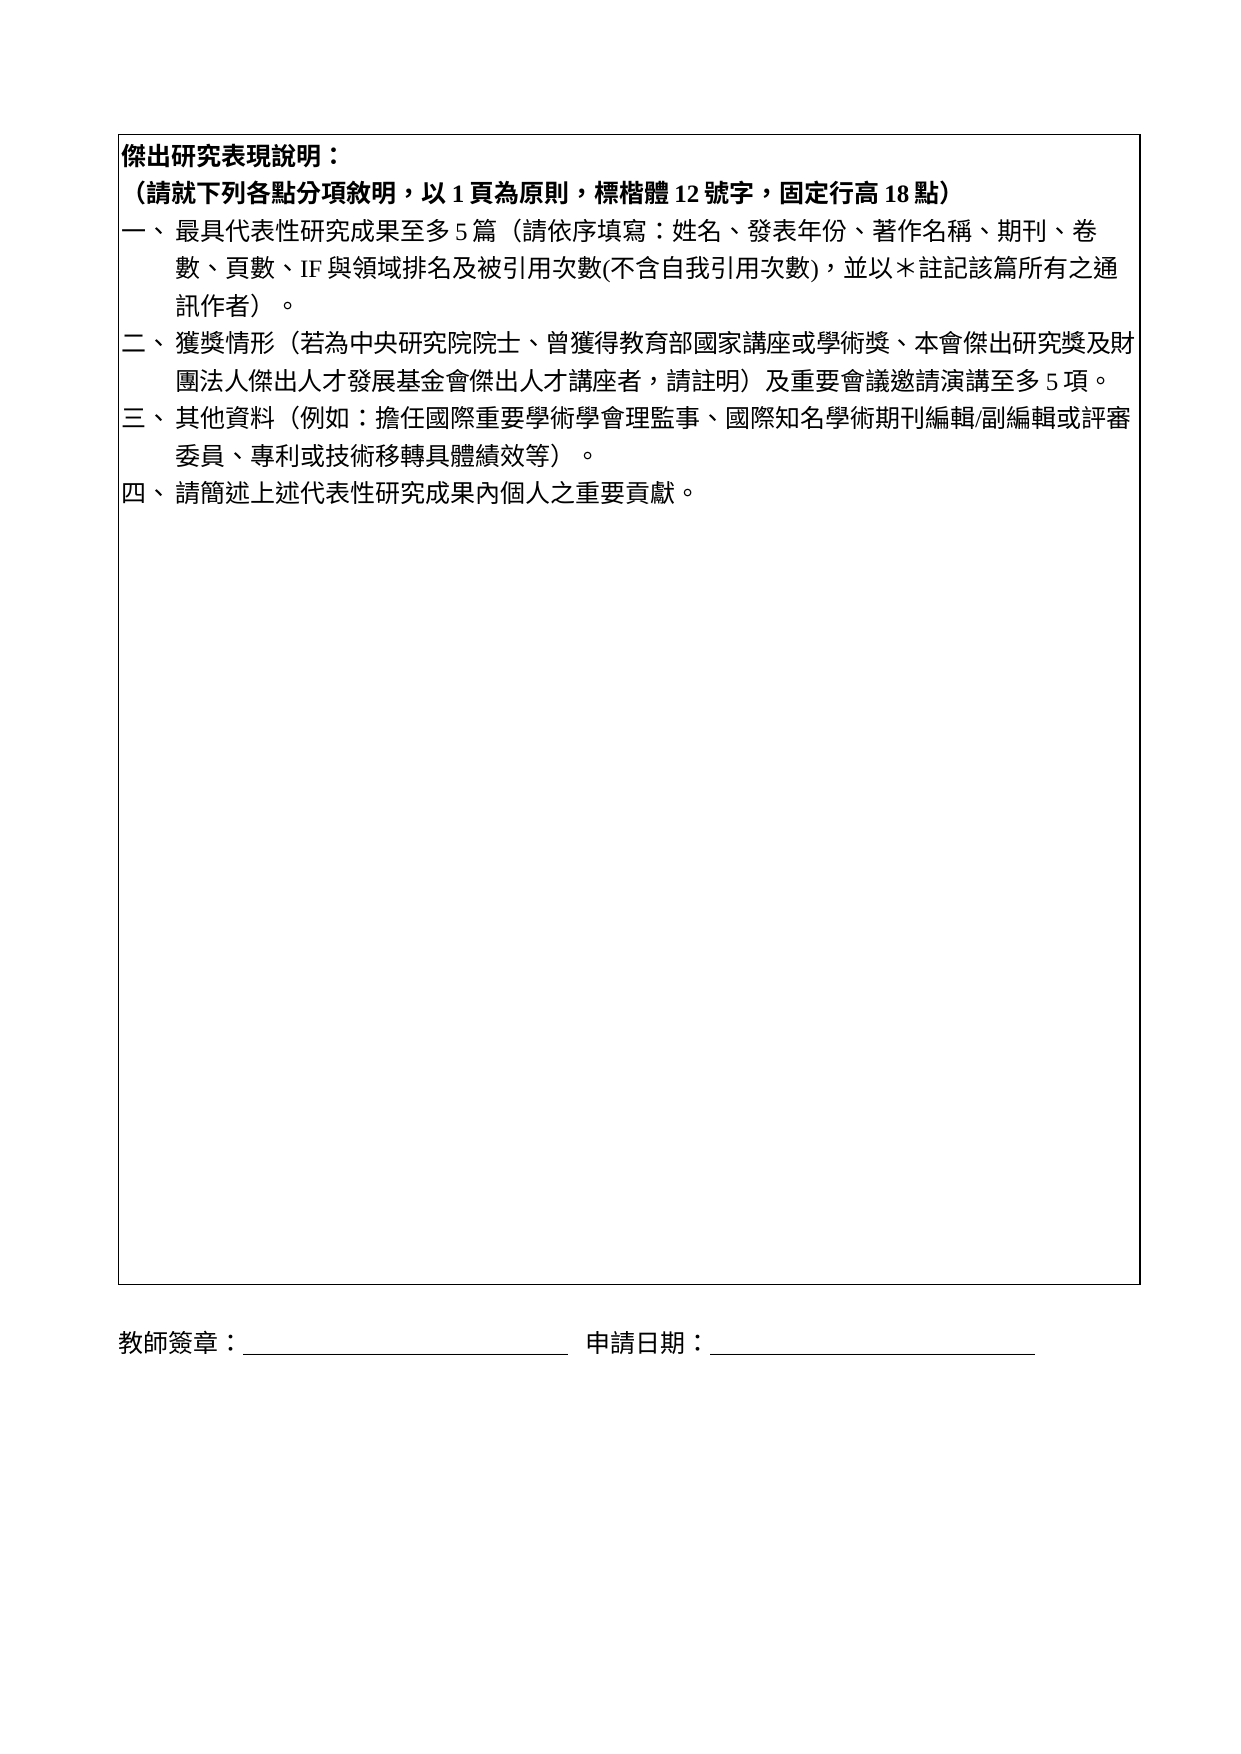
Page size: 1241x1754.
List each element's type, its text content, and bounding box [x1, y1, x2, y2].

table_cell 傑出研究表現說明： （請就下列各點分項敘明，以1頁為原則，標楷體12號字，固定行高18點） 最具代表性研究成果至多5篇（請依序填寫：姓名、發表年份、著作名稱、期刊、卷數、頁數、IF與領域排名及被引用次數(不含自我引用次數)，並以＊註記該篇所有之通訊作者）。 獲獎情形（若為中央研究院院士、曾獲得教育部國家講座或學術獎、本會傑出研究獎及財團法人傑出人才發展基金會傑出人才講座者，請註明）及重要會議邀請演講至多5項。 其他資料（例如：擔任國際重要學術學會理監事、國際知名學術期刊編輯/副編輯或評審委員、專利或技術移轉具體績效等）。 請簡述上述代表性研究成果內個人之重要貢獻。 [119, 135, 1139, 1284]
text 教師簽章：＿＿＿＿＿＿＿＿＿＿＿＿＿ 申請日期：＿＿＿＿＿＿＿＿＿＿＿＿＿ [118, 1322, 1137, 1360]
